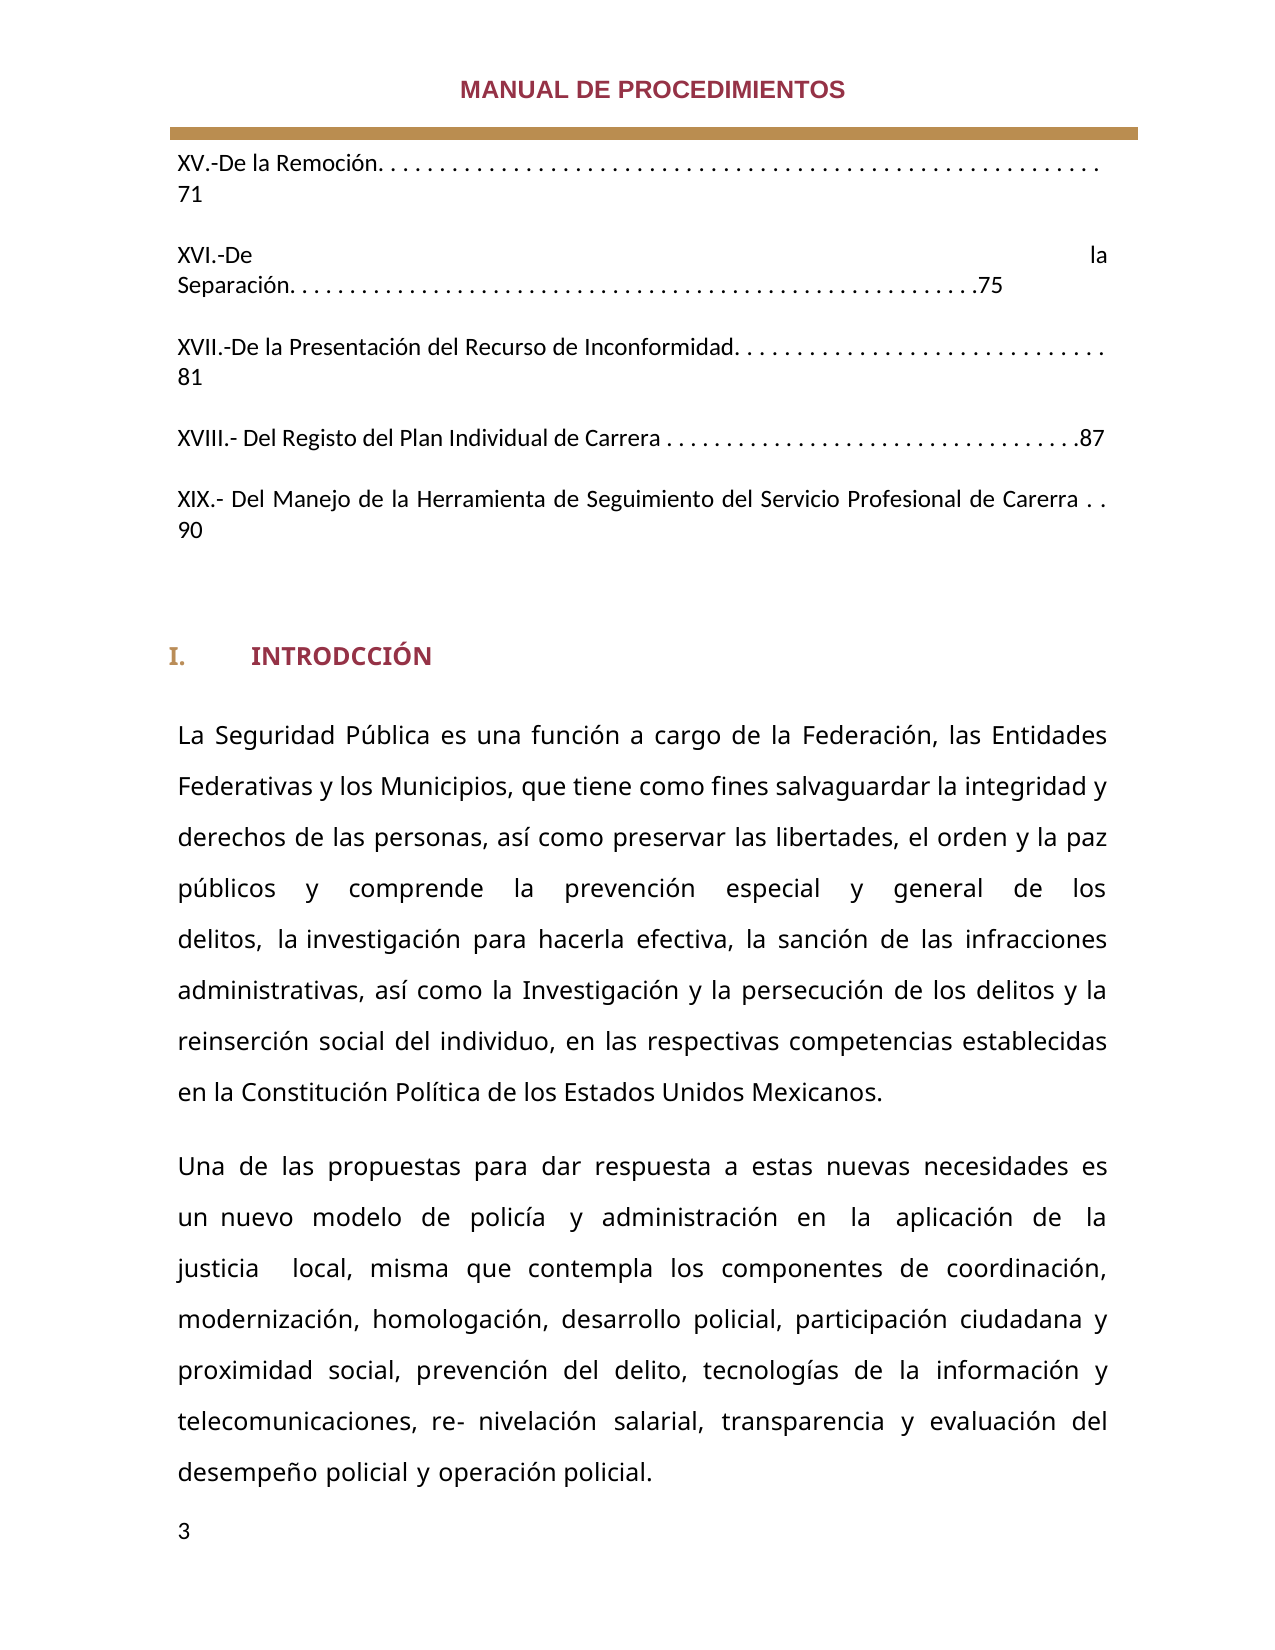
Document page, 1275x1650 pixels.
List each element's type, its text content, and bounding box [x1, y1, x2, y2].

text Una de las propuestas para dar respuesta a estas nuevas necesidades es un nuevo modelo de policía y administración en la aplicación de la justicia local, misma que contempla los componentes de coordinación, modernización, homologación, desarrollo policial, participación ciudadana y proximidad social, prevención del delito, tecnologías de la información y telecomunicaciones, re- nivelación salarial, transparencia y evaluación del desempeño policial y operación policial. [177, 1149, 1107, 1489]
text XIX.- Del Manejo de la Herramienta de Seguimiento del Servicio Profesional de Carerra . . 90 [177, 483, 1107, 544]
text XVII.-De la Presentación del Recurso de Inconformidad. . . . . . . . . . . . . . . . . . . . . . . . . . . . . . 81 [177, 331, 1107, 392]
text XVI.-De la Separación. . . . . . . . . . . . . . . . . . . . . . . . . . . . . . . . . . . . . . . . . . . . . . . . . . . . . . . . . .75 [177, 239, 1107, 300]
text XV.-De la Remoción. . . . . . . . . . . . . . . . . . . . . . . . . . . . . . . . . . . . . . . . . . . . . . . . . . . . . . . . . . . 71 [177, 148, 1107, 209]
text XVIII.- Del Registo del Plan Individual de Carrera . . . . . . . . . . . . . . . . . . . . . . . . . . . . . . . . . . .87 [177, 422, 1107, 453]
text La Seguridad Pública es una función a cargo de la Federación, las Entidades Federativas y los Municipios, que tiene como fines salvaguardar la integridad y derechos de las personas, así como preservar las libertades, el orden y la paz públicos y comprende la prevención especial y general de los delitos, la investigación para hacerla efectiva, la sanción de las infracciones administrativas, así como la Investigación y la persecución de los delitos y la reinserción social del individuo, en las respectivas competencias establecidas en la Constitución Política de los Estados Unidos Mexicanos. [177, 718, 1107, 1109]
list INTRODCCIÓN [177, 639, 1102, 673]
